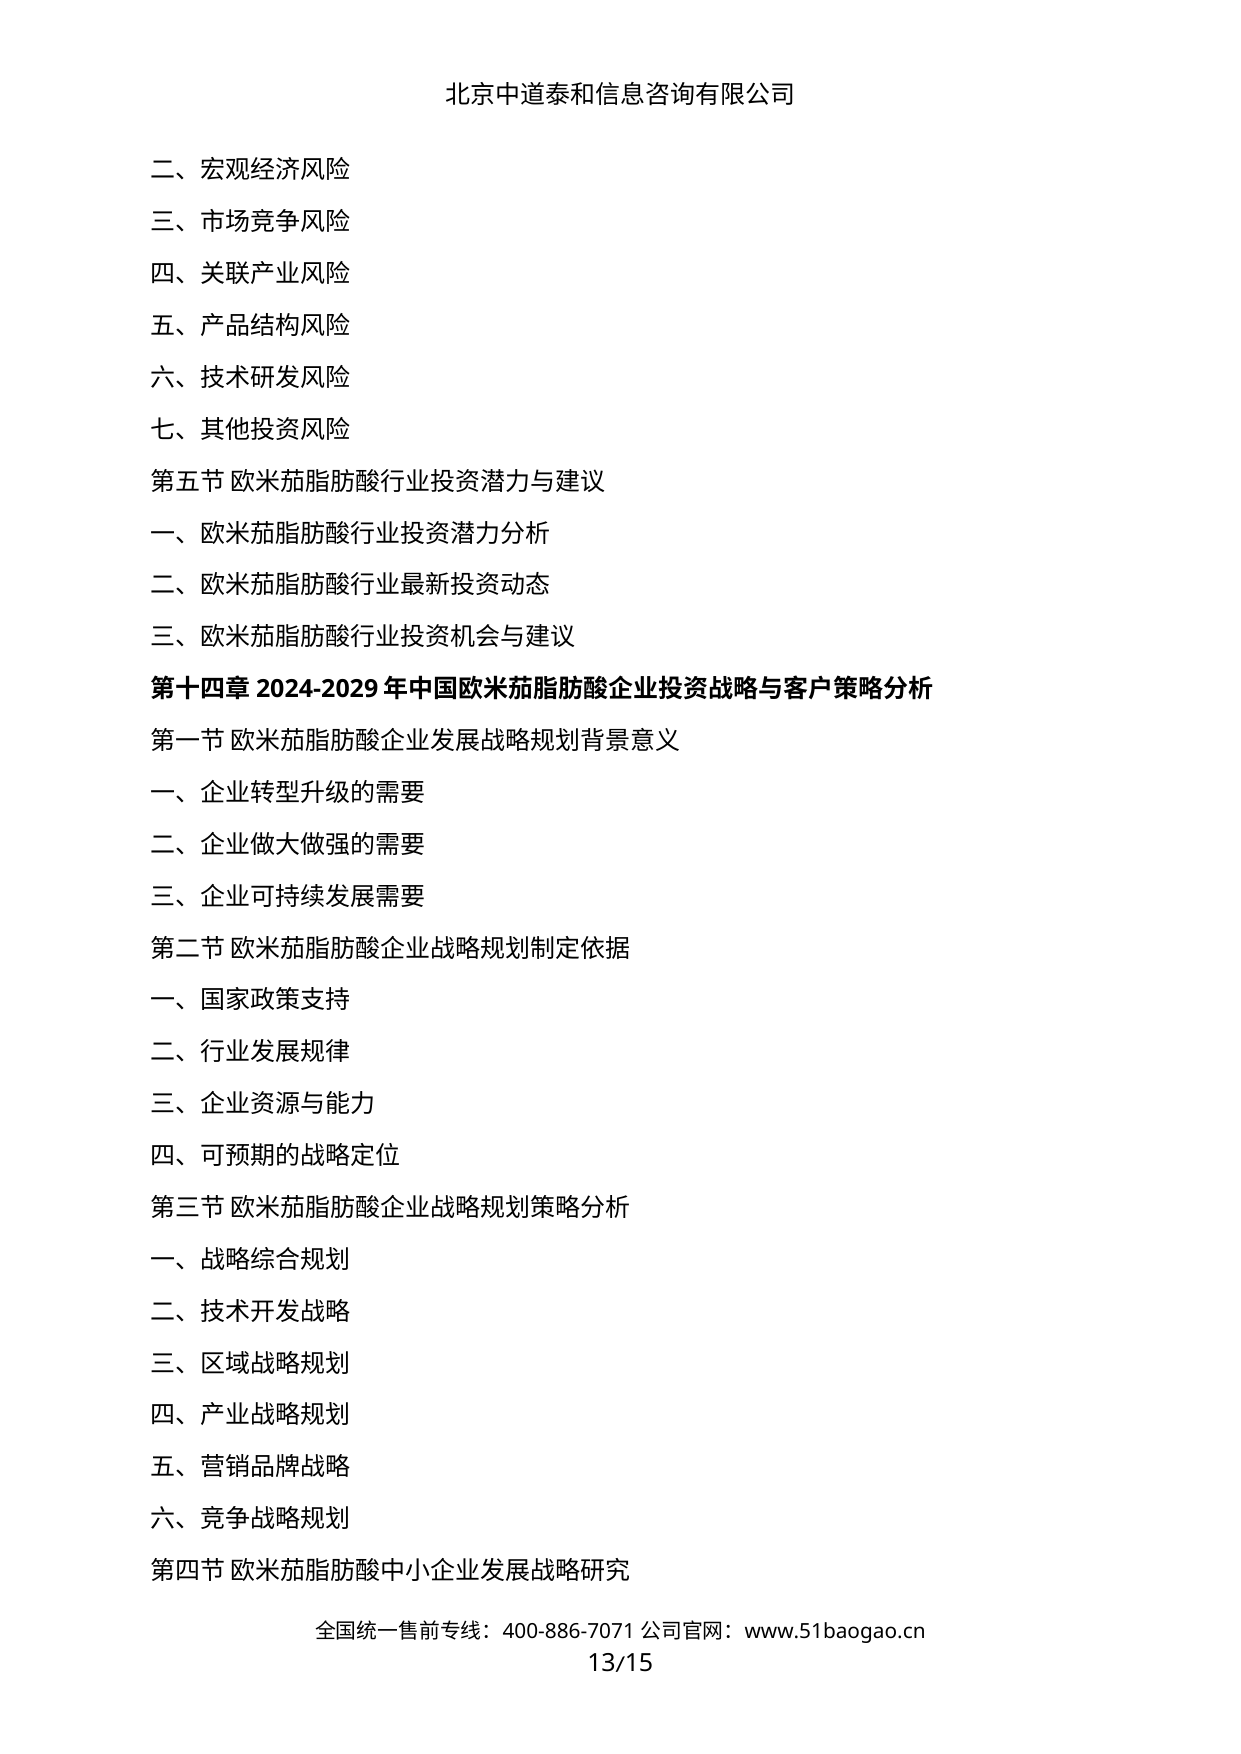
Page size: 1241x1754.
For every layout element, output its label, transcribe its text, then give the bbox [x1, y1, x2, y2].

text 一、欧米茄脂肪酸行业投资潜力分析 [150, 513, 1090, 549]
text 四、关联产业风险 [150, 254, 1090, 290]
text 六、技术研发风险 [150, 357, 1090, 394]
text 三、欧米茄脂肪酸行业投资机会与建议 [150, 617, 1090, 653]
text 第五节 欧米茄脂肪酸行业投资潜力与建议 [150, 461, 1090, 497]
text 二、欧米茄脂肪酸行业最新投资动态 [150, 565, 1090, 601]
text 第三节 欧米茄脂肪酸企业战略规划策略分析 [150, 1187, 1090, 1224]
text 三、区域战略规划 [150, 1343, 1090, 1379]
text 二、行业发展规律 [150, 1032, 1090, 1068]
text 第一节 欧米茄脂肪酸企业发展战略规划背景意义 [150, 721, 1090, 757]
text 三、企业可持续发展需要 [150, 876, 1090, 912]
text 一、战略综合规划 [150, 1239, 1090, 1276]
text 四、可预期的战略定位 [150, 1136, 1090, 1172]
text 六、竞争战略规划 [150, 1499, 1090, 1535]
text 第四节 欧米茄脂肪酸中小企业发展战略研究 [150, 1551, 1090, 1587]
text 第十四章 2024-2029年中国欧米茄脂肪酸企业投资战略与客户策略分析 [150, 669, 1090, 705]
text 第二节 欧米茄脂肪酸企业战略规划制定依据 [150, 928, 1090, 964]
text 五、营销品牌战略 [150, 1447, 1090, 1483]
text 一、企业转型升级的需要 [150, 772, 1090, 809]
text 三、市场竞争风险 [150, 202, 1090, 238]
text 一、国家政策支持 [150, 980, 1090, 1016]
text 七、其他投资风险 [150, 409, 1090, 446]
text 五、产品结构风险 [150, 306, 1090, 342]
text 二、企业做大做强的需要 [150, 824, 1090, 861]
text 二、技术开发战略 [150, 1291, 1090, 1327]
text 四、产业战略规划 [150, 1395, 1090, 1431]
text 二、宏观经济风险 [150, 150, 1090, 186]
text 三、企业资源与能力 [150, 1084, 1090, 1120]
